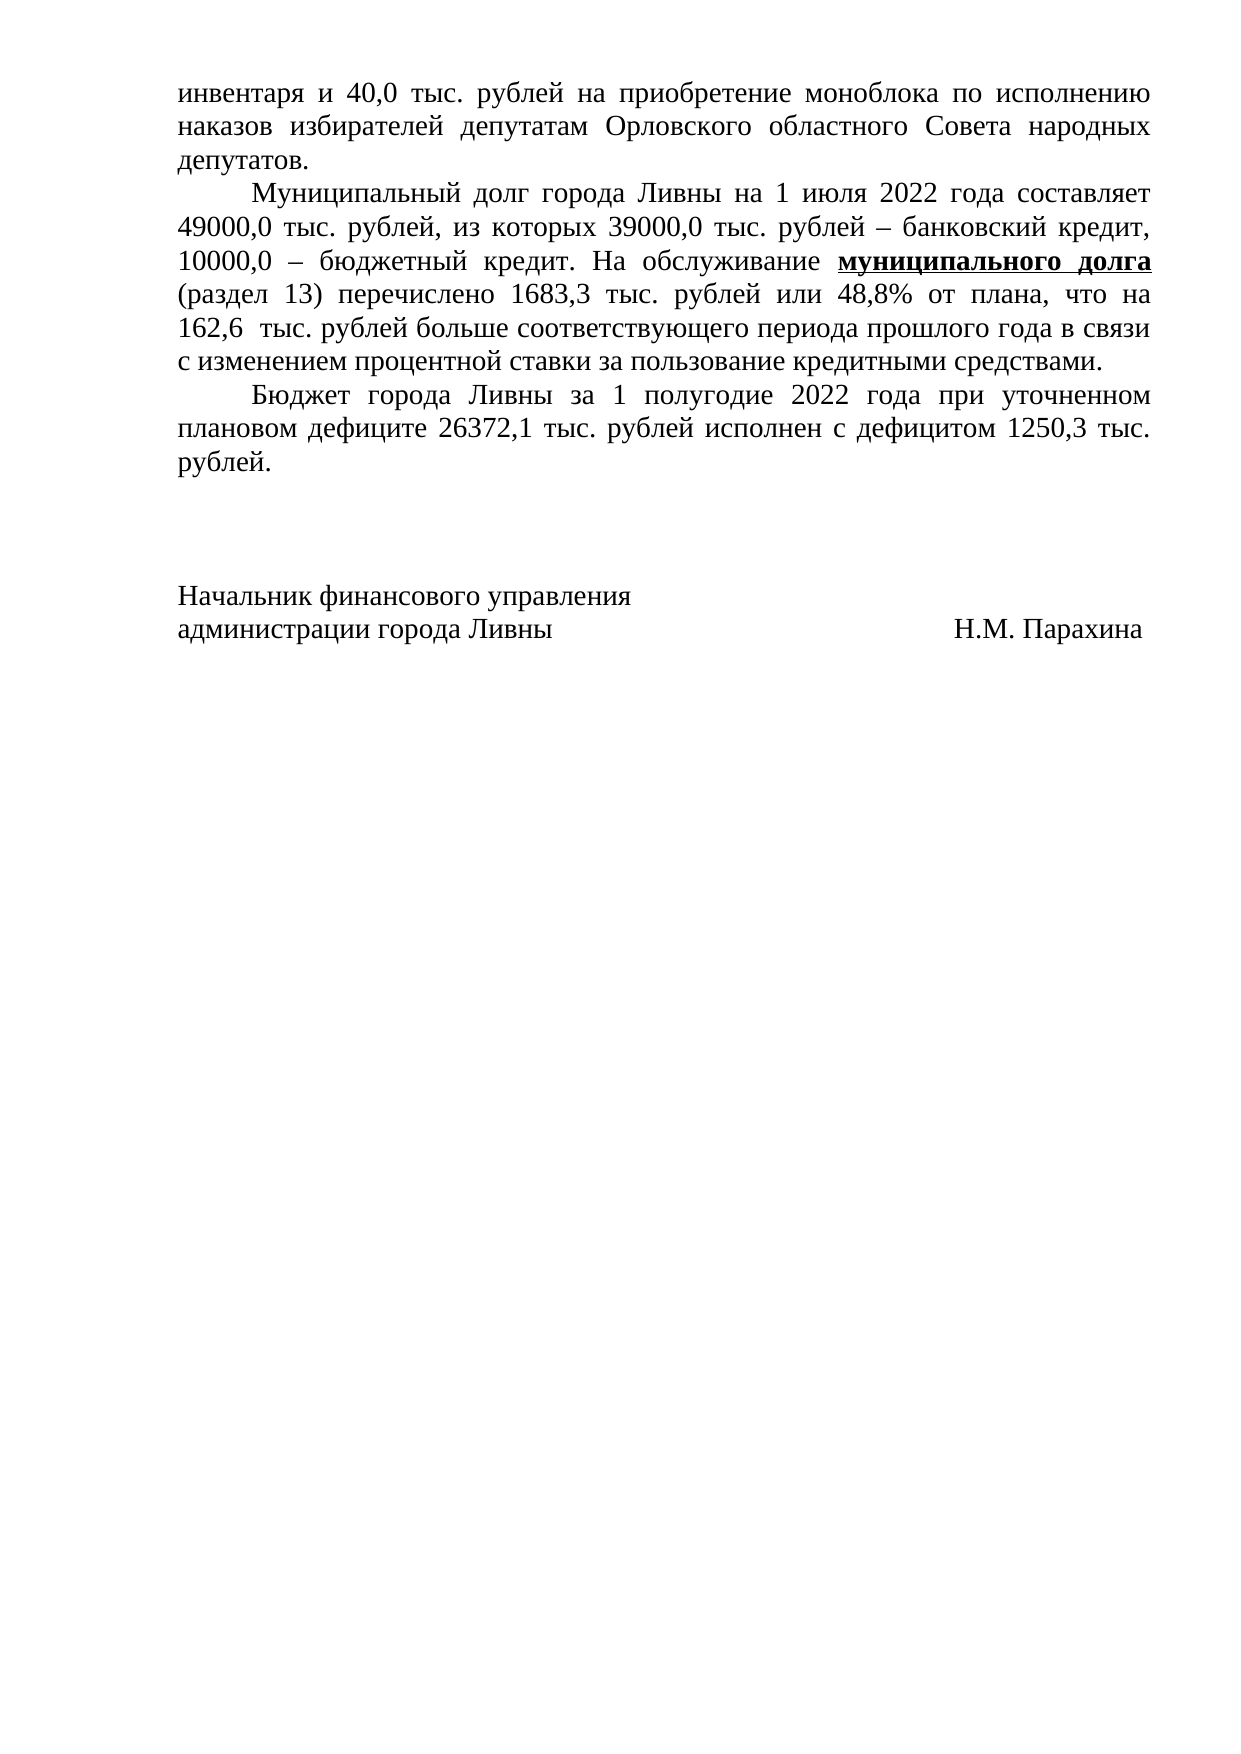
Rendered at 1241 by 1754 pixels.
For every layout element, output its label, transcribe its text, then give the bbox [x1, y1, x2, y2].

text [177, 75, 1152, 176]
text Муниципальный долг города Ливны на 1 июля 2022 года составляет 49000,0 тыс. рублей, из которых 39000,0 тыс. рублей – банковский кредит, 10000,0 – бюджетный кредит. На обслуживание муниципального долга (раздел 13) перечислено 1683,3 тыс. рублей или 48,8% от плана, что на 162,6 тыс. рублей больше соответствующего периода прошлого года в связи с изменением процентной ставки за пользование кредитными средствами. [177, 176, 1152, 377]
text администрации города Ливны Н.М. Парахина [177, 612, 1152, 645]
text Начальник финансового управления [177, 578, 1152, 612]
text Бюджет города Ливны за 1 полугодие 2022 года при уточненном плановом дефиците 26372,1 тыс. рублей исполнен с дефицитом 1250,3 тыс. рублей. [177, 377, 1152, 477]
